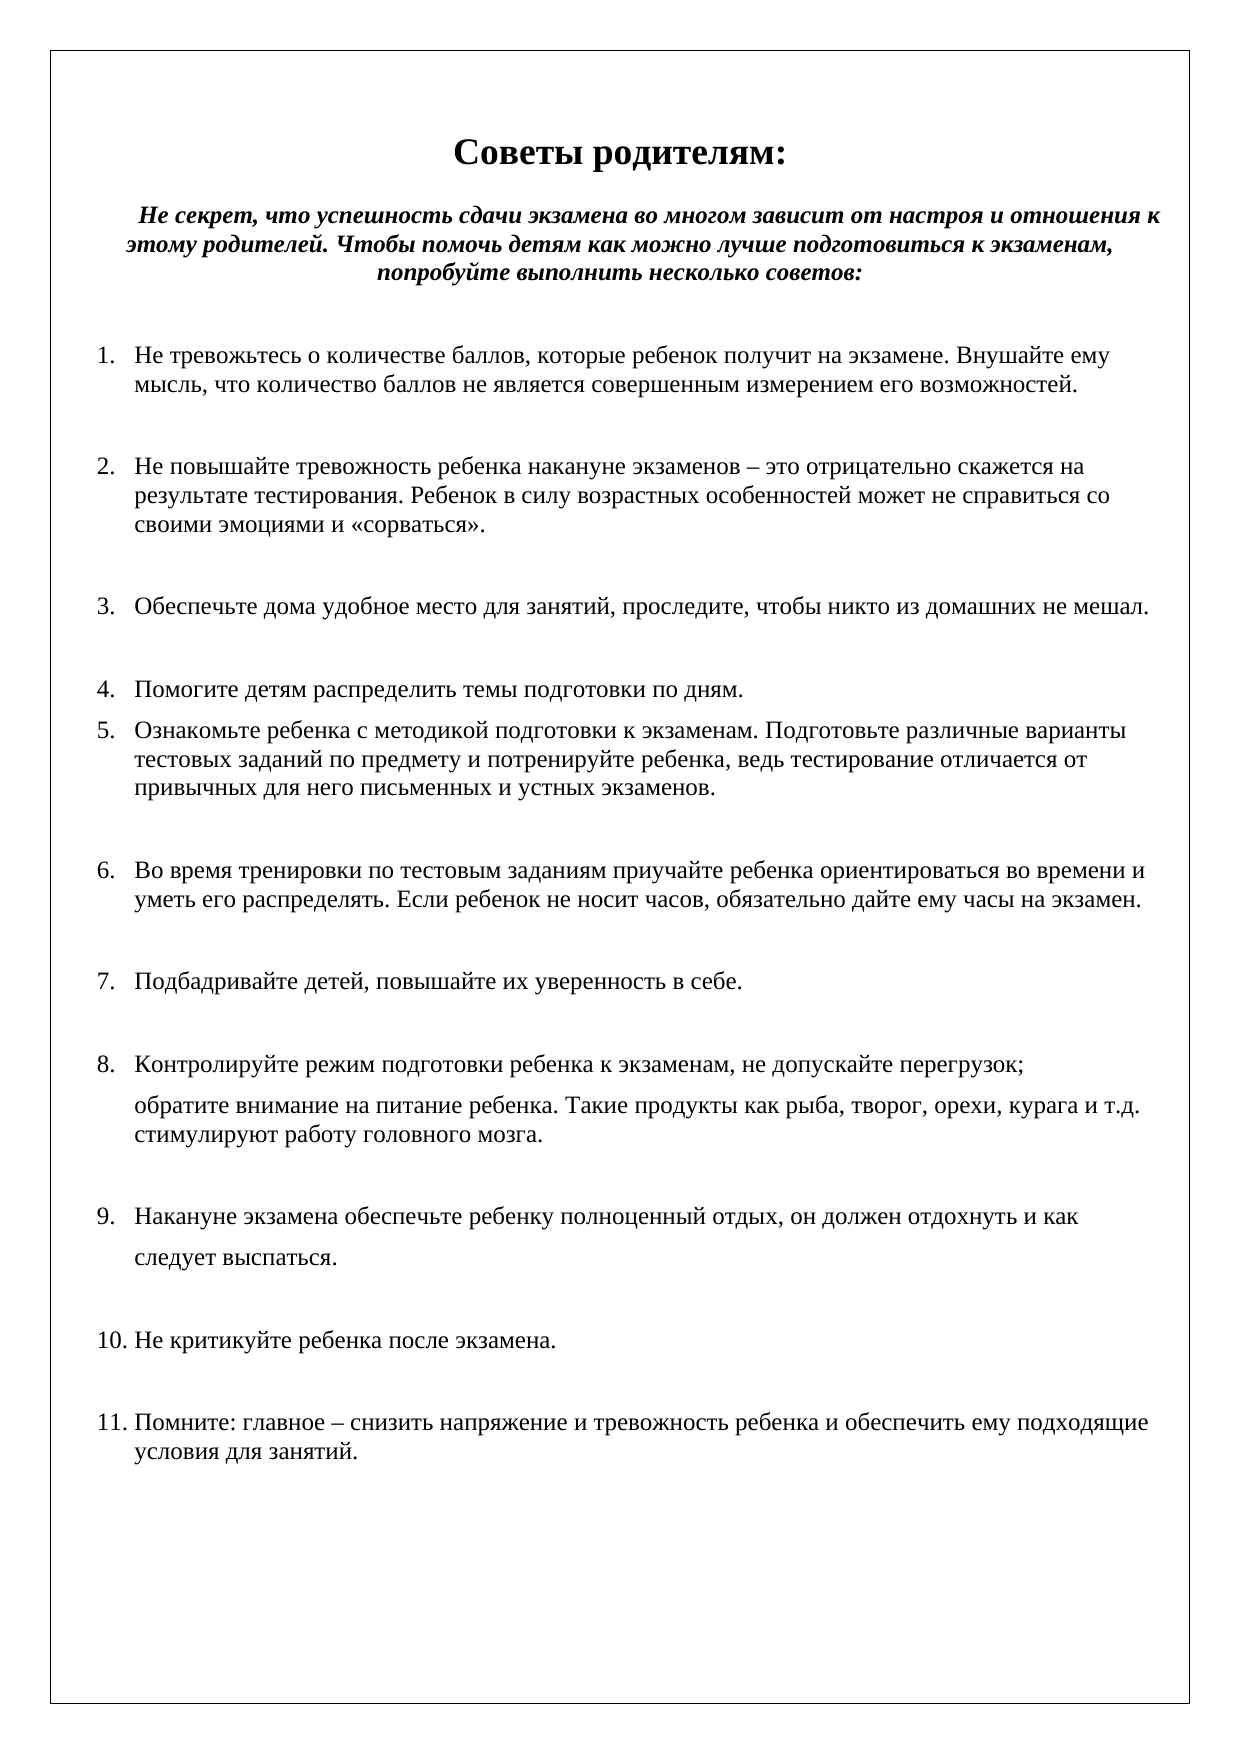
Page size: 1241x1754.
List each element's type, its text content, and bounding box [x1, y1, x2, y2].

list Помните: главное – снизить напряжение и тревожность ребенка и обеспечить ему подходящие условия для занятий. [97, 1407, 1181, 1465]
list Обеспечьте дома удобное место для занятий, проследите, чтобы никто из домашних не мешал. [97, 591, 1181, 620]
list Не повышайте тревожность ребенка накануне экзаменов – это отрицательно скажется на результате тестирования. Ребенок в силу возрастных особенностей может не справиться со своими эмоциями и «сорваться». [97, 451, 1181, 537]
text следует выспаться. [134, 1242, 1181, 1271]
list Не тревожьтесь о количестве баллов, которые ребенок получит на экзамене. Внушайте ему мысль, что количество баллов не является совершенным измерением его возможностей. [97, 340, 1181, 397]
text обратите внимание на питание ребенка. Такие продукты как рыба, творог, орехи, курага и т.д. стимулируют работу головного мозга. [134, 1090, 1181, 1147]
text Советы родителям: [59, 129, 1181, 173]
list Помогите детям распределить темы подготовки по дням. [97, 674, 1181, 702]
list Контролируйте режим подготовки ребенка к экзаменам, не допускайте перегрузок; [97, 1049, 1181, 1077]
list Ознакомьте ребенка с методикой подготовки к экзаменам. Подготовьте различные варианты тестовых заданий по предмету и потренируйте ребенка, ведь тестирование отличается от привычных для него письменных и устных экзаменов. [97, 715, 1181, 801]
list Во время тренировки по тестовым заданиям приучайте ребенка ориентироваться во времени и уметь его распределять. Если ребенок не носит часов, обязательно дайте ему часы на экзамен. [97, 855, 1181, 912]
text Не секрет, что успешность сдачи экзамена во многом зависит от настроя и отношения к этому родителей. Чтобы помочь детям как можно лучше подготовиться к экзаменам, попробуйте выполнить несколько советов: [59, 200, 1181, 286]
list Накануне экзамена обеспечьте ребенку полноценный отдых, он должен отдохнуть и как [97, 1201, 1181, 1230]
list Не критикуйте ребенка после экзамена. [97, 1325, 1181, 1354]
list Подбадривайте детей, повышайте их уверенность в себе. [97, 966, 1181, 995]
